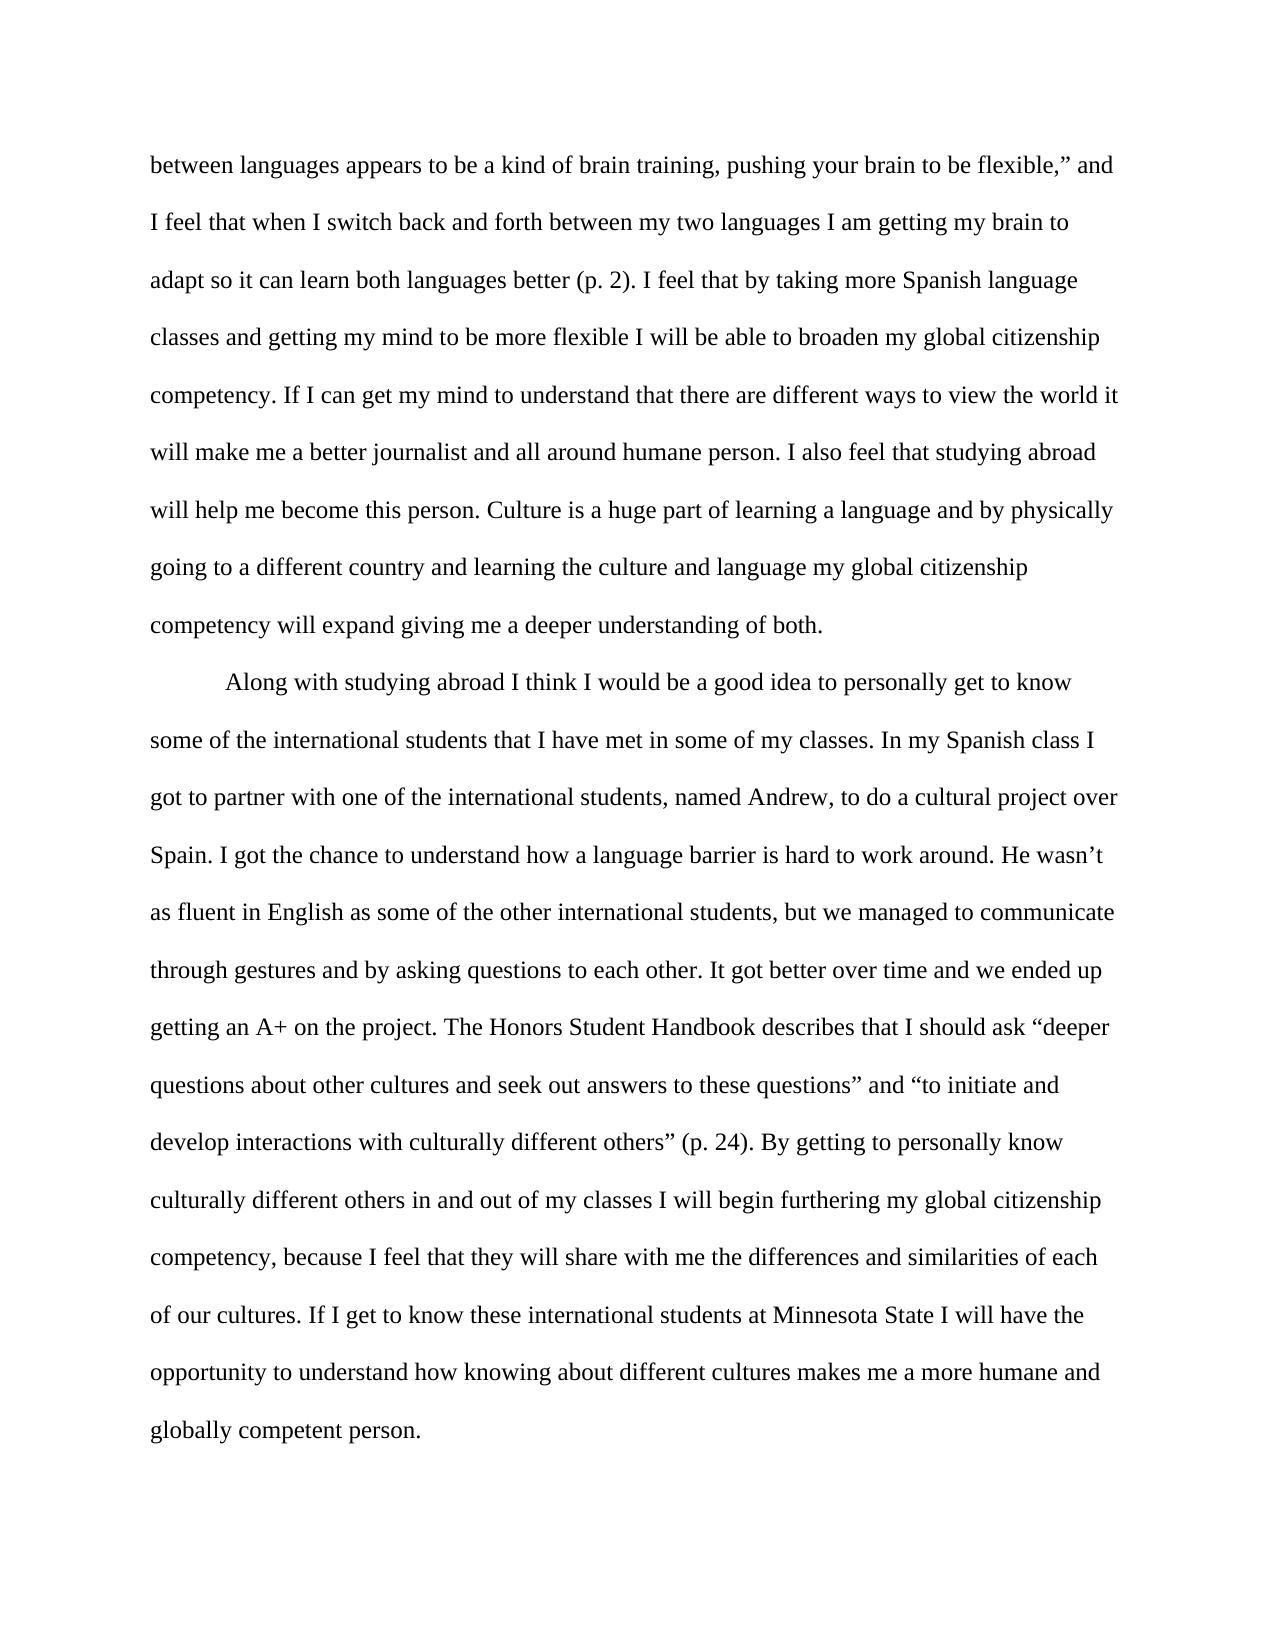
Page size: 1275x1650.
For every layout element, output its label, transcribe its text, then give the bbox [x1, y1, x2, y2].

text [150, 150, 1125, 639]
text Along with studying abroad I think I would be a good idea to personally get to know some of the international students that I have met in some of my classes. In my Spanish class I got to partner with one of the international students, named Andrew, to do a cultural project over Spain. I got the chance to understand how a language barrier is hard to work around. He wasn’t as fluent in English as some of the other international students, but we managed to communicate through gestures and by asking questions to each other. It got better over time and we ended up getting an A+ on the project. The Honors Student Handbook describes that I should ask “deeper questions about other cultures and seek out answers to these questions” and “to initiate and develop interactions with culturally different others” (p. 24). By getting to personally know culturally different others in and out of my classes I will begin furthering my global citizenship competency, because I feel that they will share with me the differences and similarities of each of our cultures. If I get to know these international students at Minnesota State I will have the opportunity to understand how knowing about different cultures makes me a more humane and globally competent person. [150, 667, 1125, 1444]
